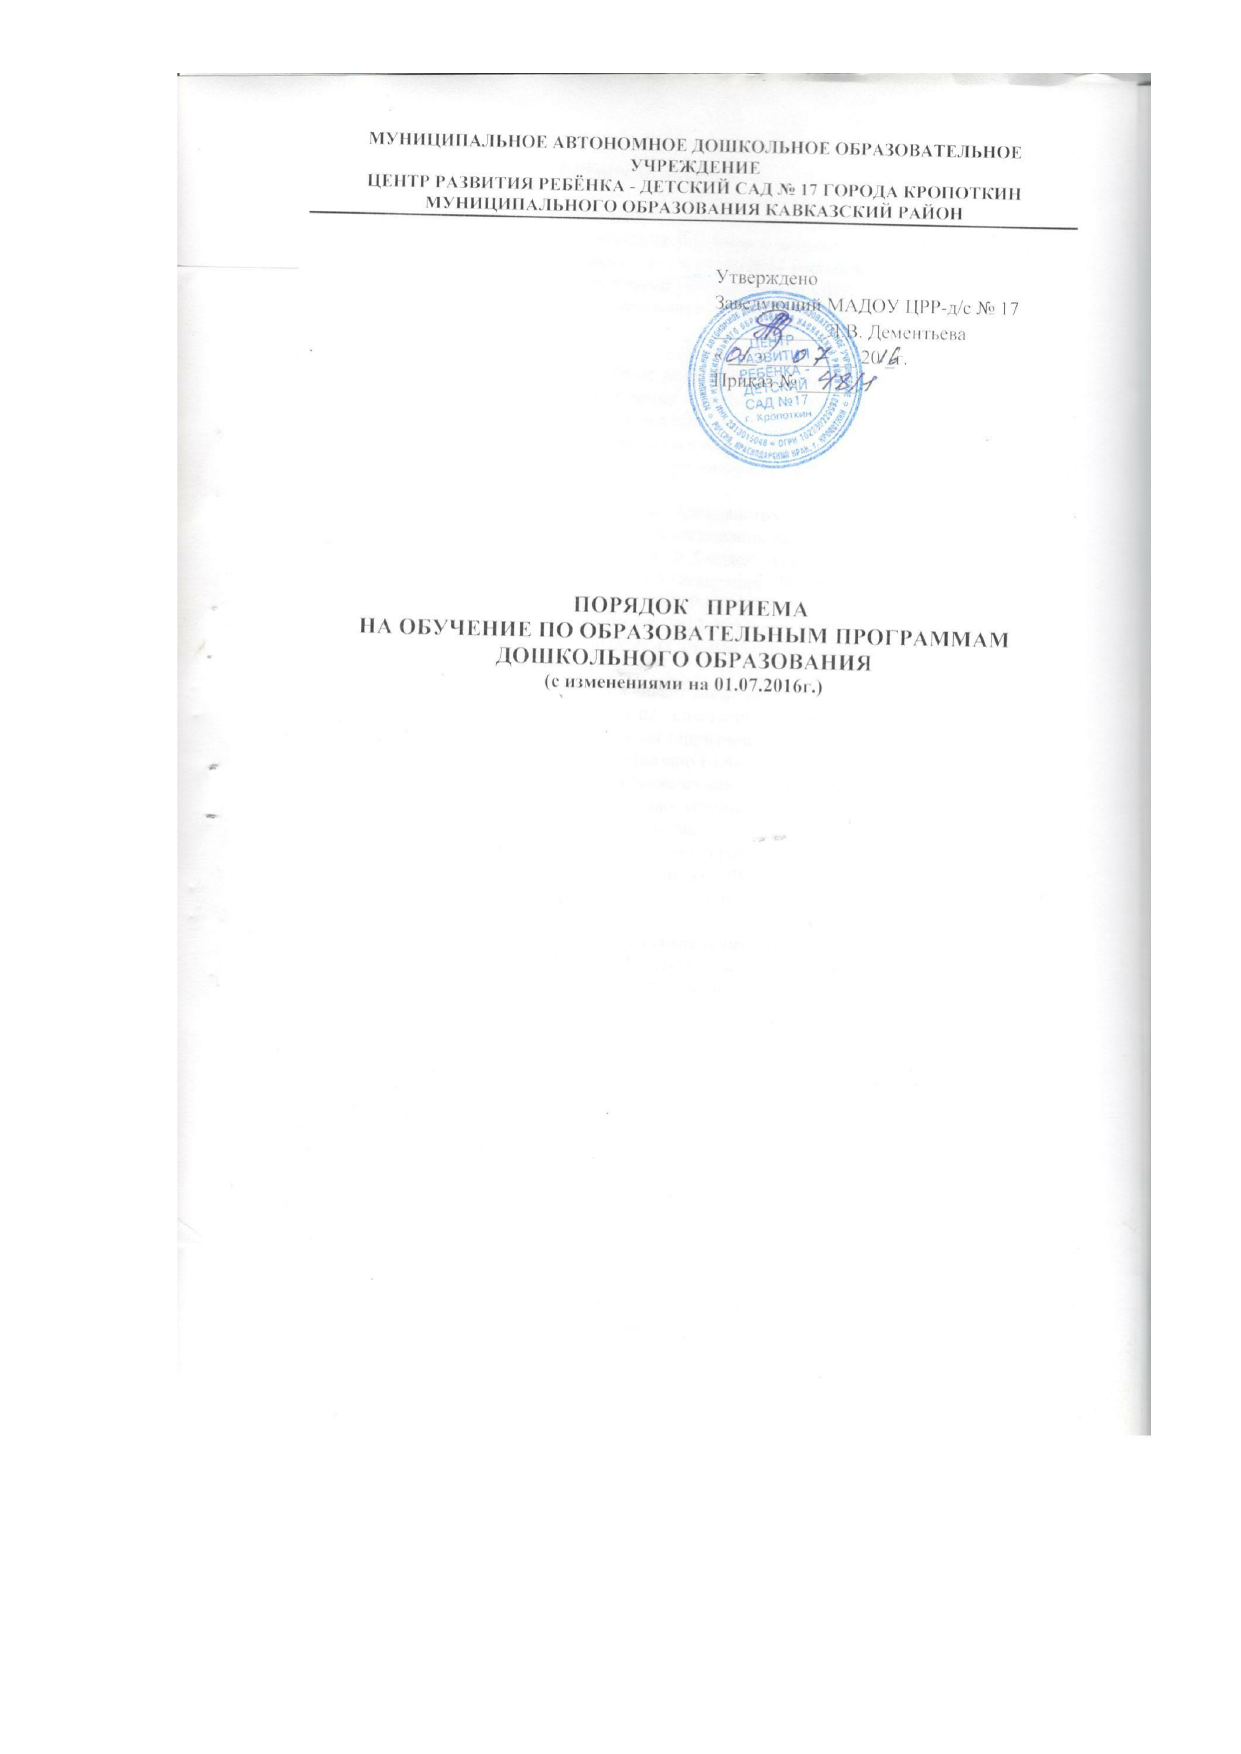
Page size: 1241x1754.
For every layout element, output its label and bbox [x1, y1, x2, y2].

picture [177, 73, 1152, 1450]
